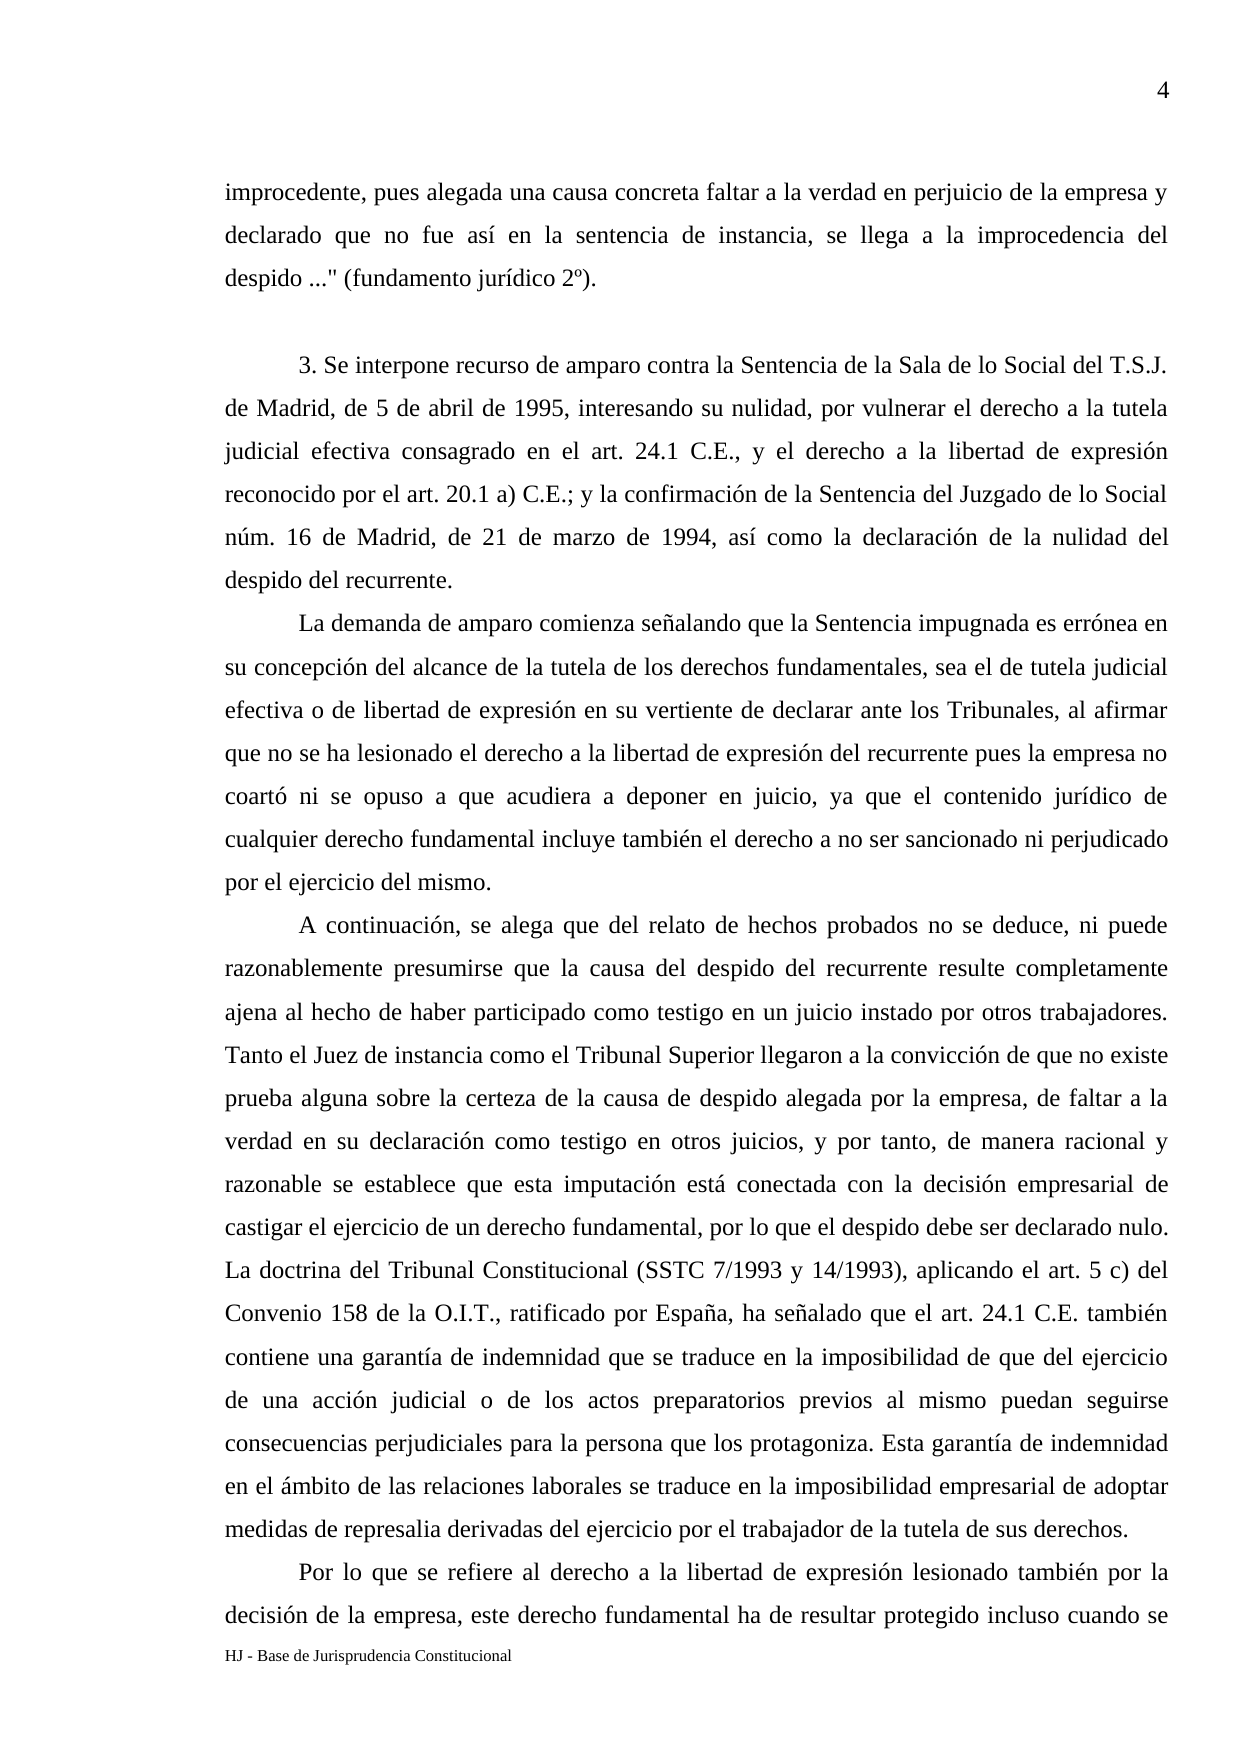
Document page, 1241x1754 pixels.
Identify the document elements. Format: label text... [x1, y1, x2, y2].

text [224, 177, 1169, 292]
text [224, 1557, 1169, 1629]
text 3. Se interpone recurso de amparo contra la Sentencia de la Sala de lo Social del T.S.J. de Madrid, de 5 de abril de 1995, interesando su nulidad, por vulnerar el derecho a la tutela judicial efectiva consagrado en el art. 24.1 C.E., y el derecho a la libertad de expresión reconocido por el art. 20.1 a) C.E.; y la confirmación de la Sentencia del Juzgado de lo Social núm. 16 de Madrid, de 21 de marzo de 1994, así como la declaración de la nulidad del despido del recurrente. [224, 350, 1169, 594]
text La demanda de amparo comienza señalando que la Sentencia impugnada es errónea en su concepción del alcance de la tutela de los derechos fundamentales, sea el de tutela judicial efectiva o de libertad de expresión en su vertiente de declarar ante los Tribunales, al afirmar que no se ha lesionado el derecho a la libertad de expresión del recurrente pues la empresa no coartó ni se opuso a que acudiera a deponer en juicio, ya que el contenido jurídico de cualquier derecho fundamental incluye también el derecho a no ser sancionado ni perjudicado por el ejercicio del mismo. [224, 608, 1169, 896]
text A continuación, se alega que del relato de hechos probados no se deduce, ni puede razonablemente presumirse que la causa del despido del recurrente resulte completamente ajena al hecho de haber participado como testigo en un juicio instado por otros trabajadores. Tanto el Juez de instancia como el Tribunal Superior llegaron a la convicción de que no existe prueba alguna sobre la certeza de la causa de despido alegada por la empresa, de faltar a la verdad en su declaración como testigo en otros juicios, y por tanto, de manera racional y razonable se establece que esta imputación está conectada con la decisión empresarial de castigar el ejercicio de un derecho fundamental, por lo que el despido debe ser declarado nulo. La doctrina del Tribunal Constitucional (SSTC 7/1993 y 14/1993), aplicando el art. 5 c) del Convenio 158 de la O.I.T., ratificado por España, ha señalado que el art. 24.1 C.E. también contiene una garantía de indemnidad que se traduce en la imposibilidad de que del ejercicio de una acción judicial o de los actos preparatorios previos al mismo puedan seguirse consecuencias perjudiciales para la persona que los protagoniza. Esta garantía de indemnidad en el ámbito de las relaciones laborales se traduce en la imposibilidad empresarial de adoptar medidas de represalia derivadas del ejercicio por el trabajador de la tutela de sus derechos. [224, 910, 1169, 1543]
